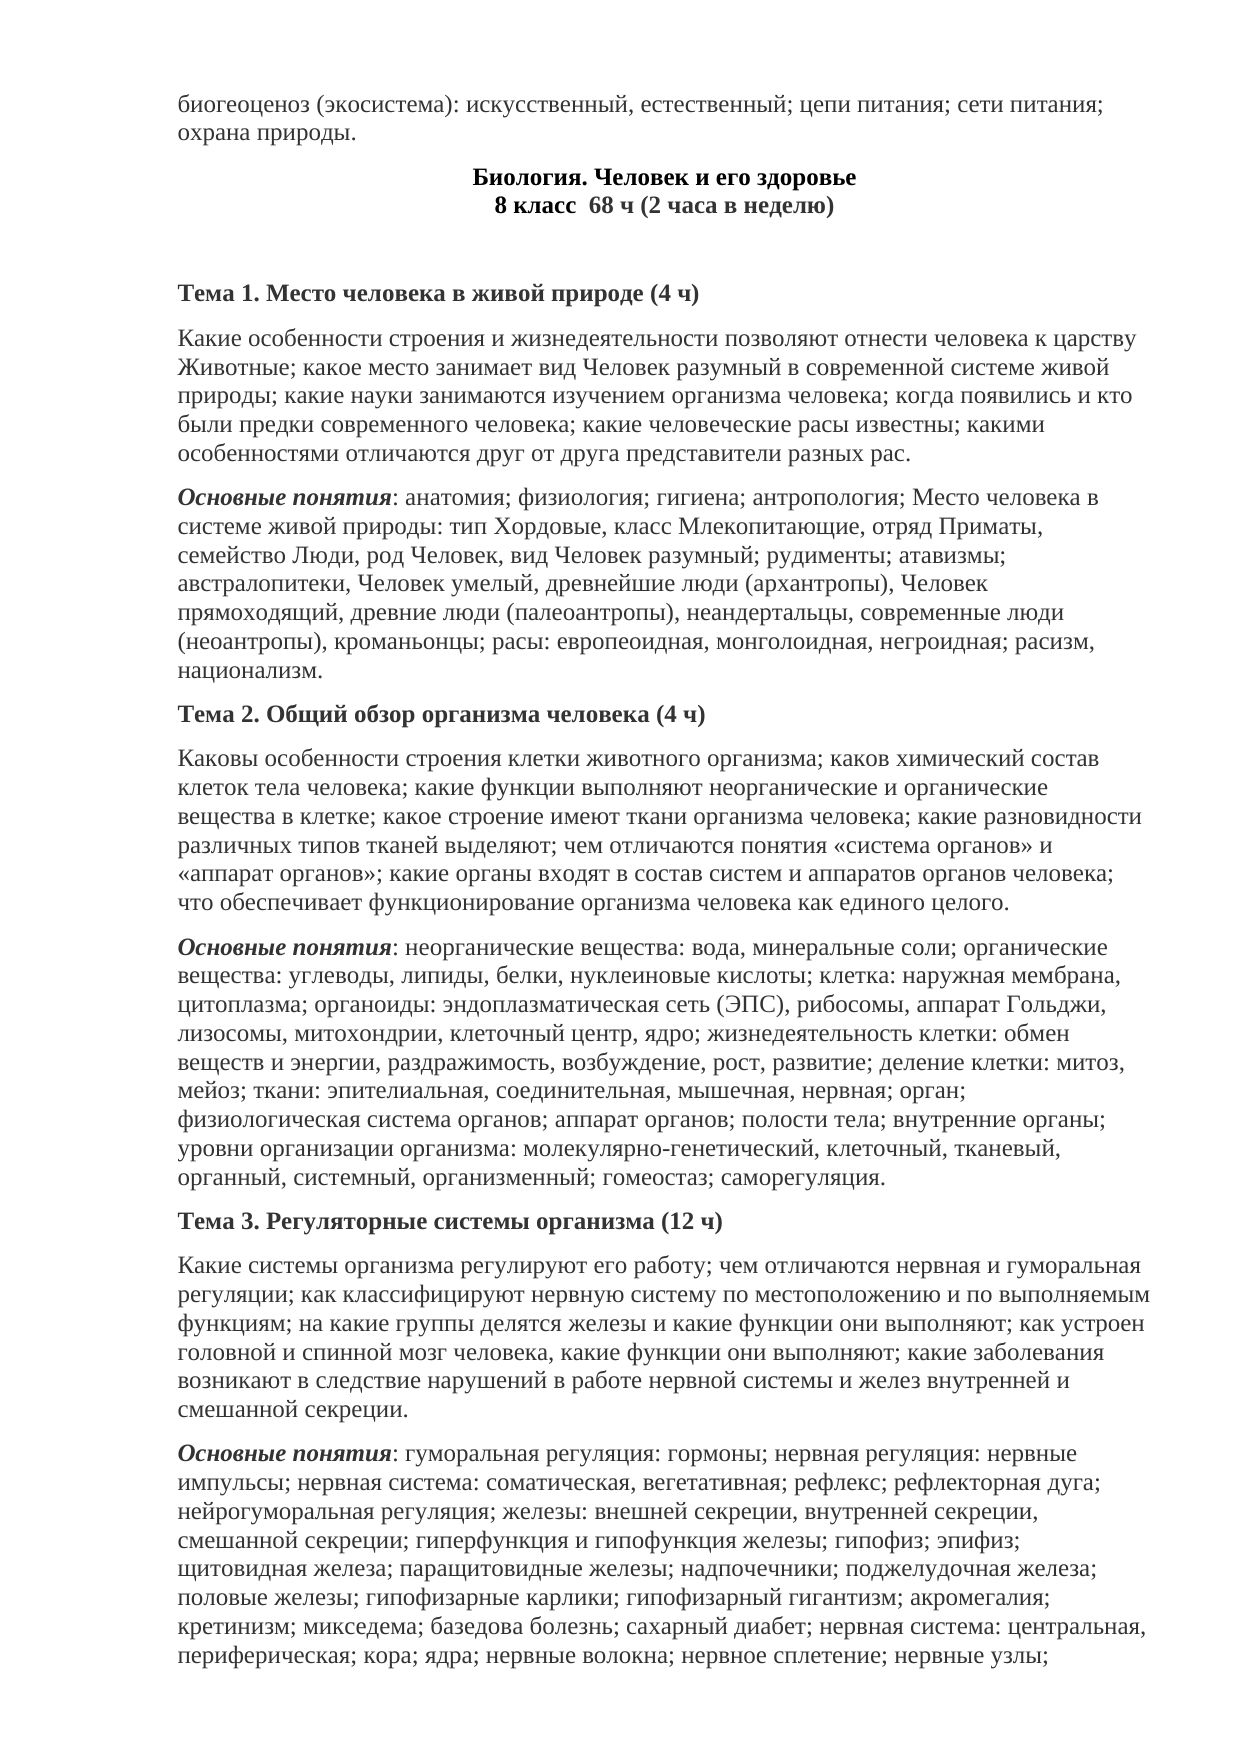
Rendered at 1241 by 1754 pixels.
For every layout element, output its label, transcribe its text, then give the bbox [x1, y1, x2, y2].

text Биология. Человек и его здоровье [177, 162, 1152, 191]
text Какие системы организма регулируют его работу; чем отличаются нервная и гуморальная регуляции; как классифицируют нервную систему по местоположению и по выполняемым функциям; на какие группы делятся железы и какие функции они выполняют; как устроен головной и спинной мозг человека, какие функции они выполняют; какие заболевания возникают в следствие нарушений в работе нервной системы и желез внутренней и смешанной секреции. [177, 1250, 1152, 1423]
text Тема 2. Общий обзор организма человека (4 ч) [177, 699, 1152, 728]
text Тема 3. Регуляторные системы организма (12 ч) [177, 1206, 1152, 1235]
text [177, 1438, 1152, 1668]
text 8 класс 68 ч (2 часа в неделю) [177, 191, 1152, 219]
text Тема 1. Место человека в живой природе (4 ч) [177, 278, 1152, 307]
text Основные понятия: неорганические вещества: вода, минеральные соли; органические вещества: углеводы, липиды, белки, нуклеиновые кислоты; клетка: наружная мембрана, цитоплазма; органоиды: эндоплазматическая сеть (ЭПС), рибосомы, аппарат Гольджи, лизосомы, митохондрии, клеточный центр, ядро; жизнедеятельность клетки: обмен веществ и энергии, раздражимость, возбуждение, рост, развитие; деление клетки: митоз, мейоз; ткани: эпителиальная, соединительная, мышечная, нервная; орган; физиологическая система органов; аппарат органов; полости тела; внутренние органы; уровни организации организма: молекулярно-генетический, клеточный, тканевый, органный, системный, организменный; гомеостаз; саморегуляция. [177, 932, 1152, 1190]
text Основные понятия: анатомия; физиология; гигиена; антропология; Место человека в системе живой природы: тип Хордовые, класс Млекопитающие, отряд Приматы, семейство Люди, род Человек, вид Человек разумный; рудименты; атавизмы; австралопитеки, Человек умелый, древнейшие люди (архантропы), Человек прямоходящий, древние люди (палеоантропы), неандертальцы, современные люди (неоантропы), кроманьонцы; расы: европеоидная, монголоидная, негроидная; расизм, национализм. [177, 482, 1152, 683]
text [177, 89, 1152, 146]
text Каковы особенности строения клетки животного организма; каков химический состав клеток тела человека; какие функции выполняют неорганические и органические вещества в клетке; какое строение имеют ткани организма человека; какие разновидности различных типов тканей выделяют; чем отличаются понятия «система органов» и «аппарат органов»; какие органы входят в состав систем и аппаратов органов человека; что обеспечивает функционирование организма человека как единого целого. [177, 743, 1152, 916]
text Какие особенности строения и жизнедеятельности позволяют отнести человека к царству Животные; какое место занимает вид Человек разумный в современной системе живой природы; какие науки занимаются изучением организма человека; когда появились и кто были предки современного человека; какие человеческие расы известны; какими особенностями отличаются друг от друга представители разных рас. [177, 323, 1152, 467]
